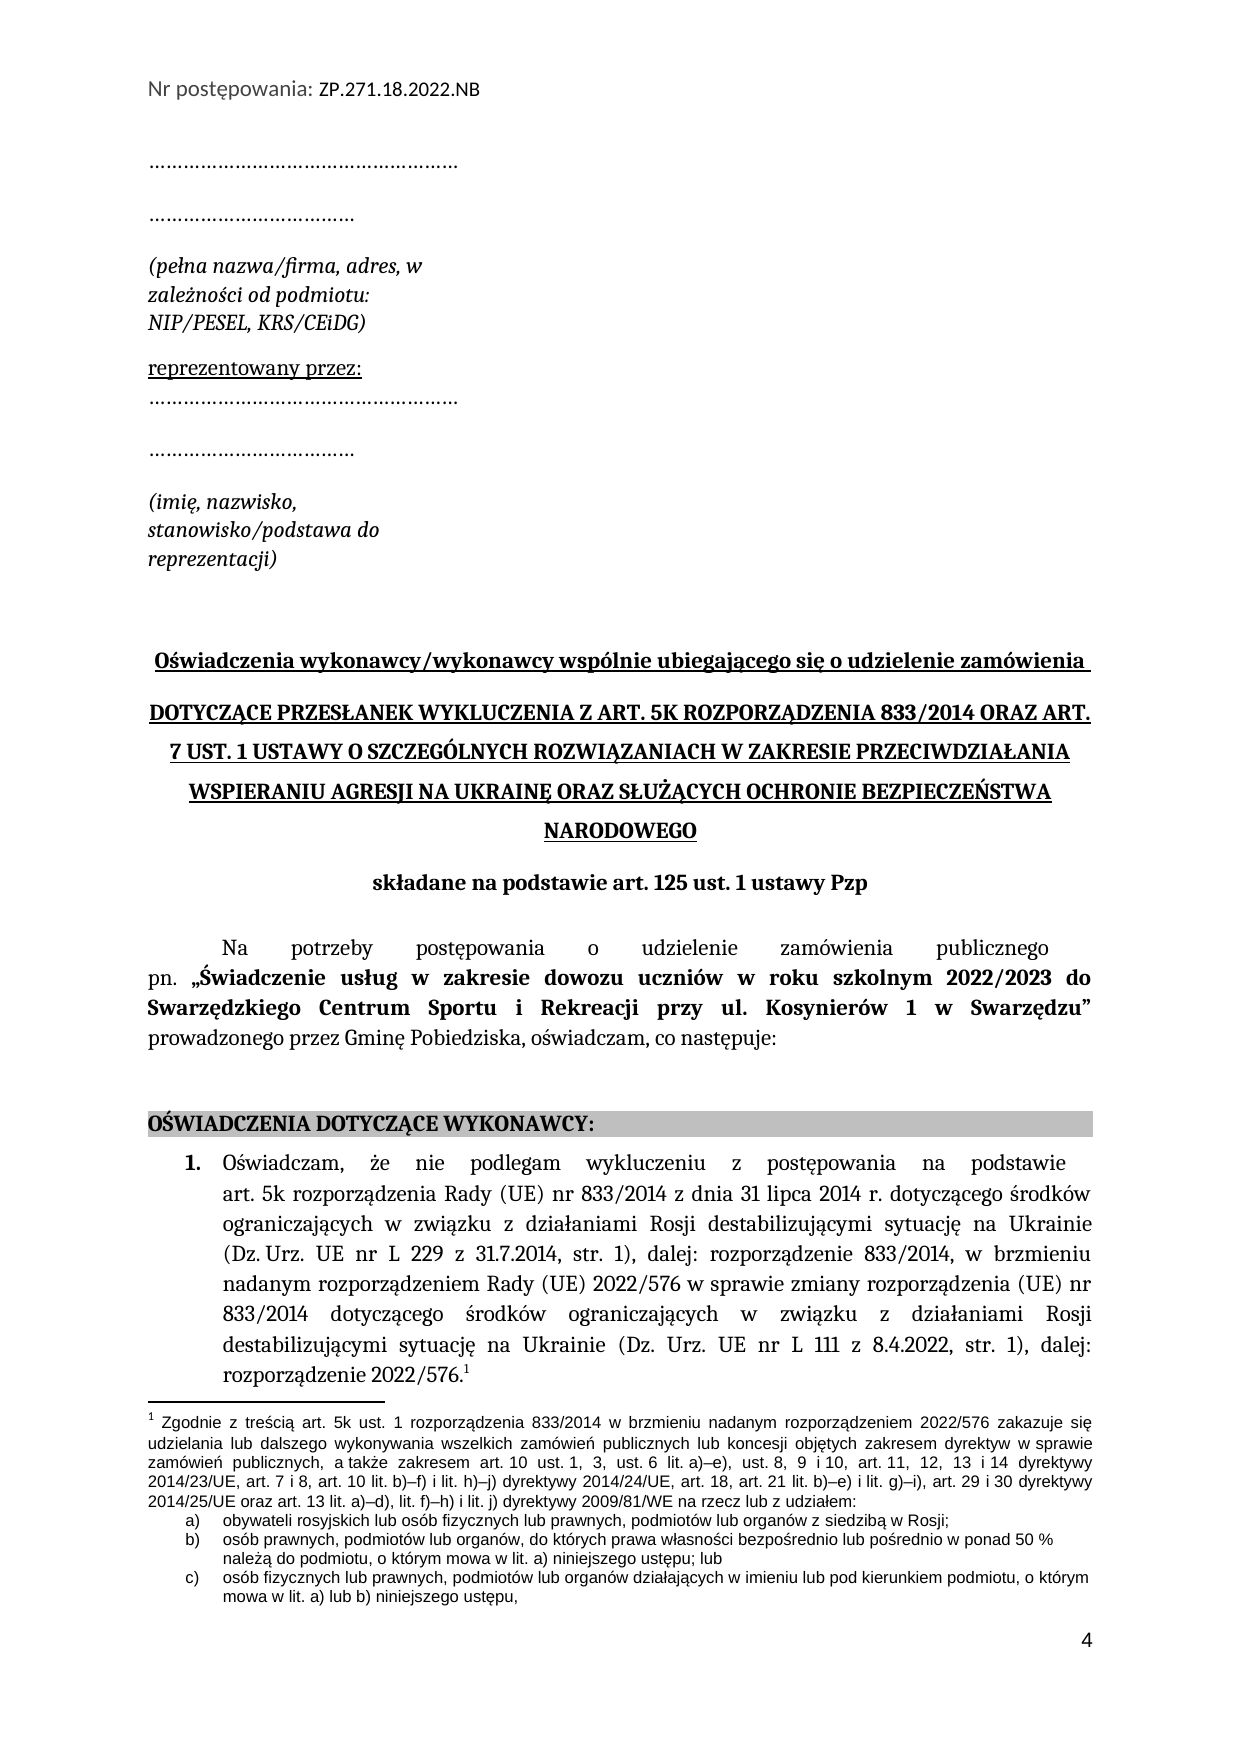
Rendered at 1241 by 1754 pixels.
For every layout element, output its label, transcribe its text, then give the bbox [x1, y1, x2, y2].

text DOTYCZĄCE PRZESŁANEK WYKLUCZENIA Z ART. 5K ROZPORZĄDZENIA 833/2014 ORAZ ART. 7 UST. 1 USTAWY o szczególnych rozwiązaniach w zakresie przeciwdziałania wspieraniu agresji na Ukrainę oraz służących ochronie bezpieczeństwa narodowego [148, 700, 1093, 844]
text reprezentowany przez: [148, 355, 1093, 381]
text ……………………………………………………………………………… [148, 383, 472, 462]
text ……………………………………………………………………………… [148, 148, 472, 227]
text (pełna nazwa/firma, adres, w zależności od podmiotu: NIP/PESEL, KRS/CEiDG) [148, 253, 472, 336]
text Oświadczenia wykonawcy/wykonawcy wspólnie ubiegającego się o udzielenie zamówienia [148, 648, 1093, 674]
text (imię, nazwisko, stanowisko/podstawa do reprezentacji) [148, 489, 472, 572]
text składane na podstawie art. 125 ust. 1 ustawy Pzp [148, 870, 1093, 896]
text Na potrzeby postępowania o udzielenie zamówienia publicznego pn. „Świadczenie usług w zakresie dowozu uczniów w roku szkolnym 2022/2023 do Swarzędzkiego Centrum Sportu i Rekreacji przy ul. Kosynierów 1 w Swarzędzu” prowadzonego przez Gminę Pobiedziska, oświadczam, co następuje: [148, 934, 1093, 1052]
text OŚWIADCZENIA DOTYCZĄCE WYKONAWCY: [148, 1111, 1093, 1137]
list Oświadczam, że nie podlegam wykluczeniu z postępowania na podstawie art. 5k rozporządzenia Rady (UE) nr 833/2014 z dnia 31 lipca 2014 r. dotyczącego środków ograniczających w związku z działaniami Rosji destabilizującymi sytuację na Ukrainie (Dz. Urz. UE nr L 229 z 31.7.2014, str. 1), dalej: rozporządzenie 833/2014, w brzmieniu nadanym rozporządzeniem Rady (UE) 2022/576 w sprawie zmiany rozporządzenia (UE) nr 833/2014 dotyczącego środków ograniczających w związku z działaniami Rosji destabilizującymi sytuację na Ukrainie (Dz. Urz. UE nr L 111 z 8.4.2022, str. 1), dalej: rozporządzenie 2022/576. [185, 1150, 1093, 1388]
